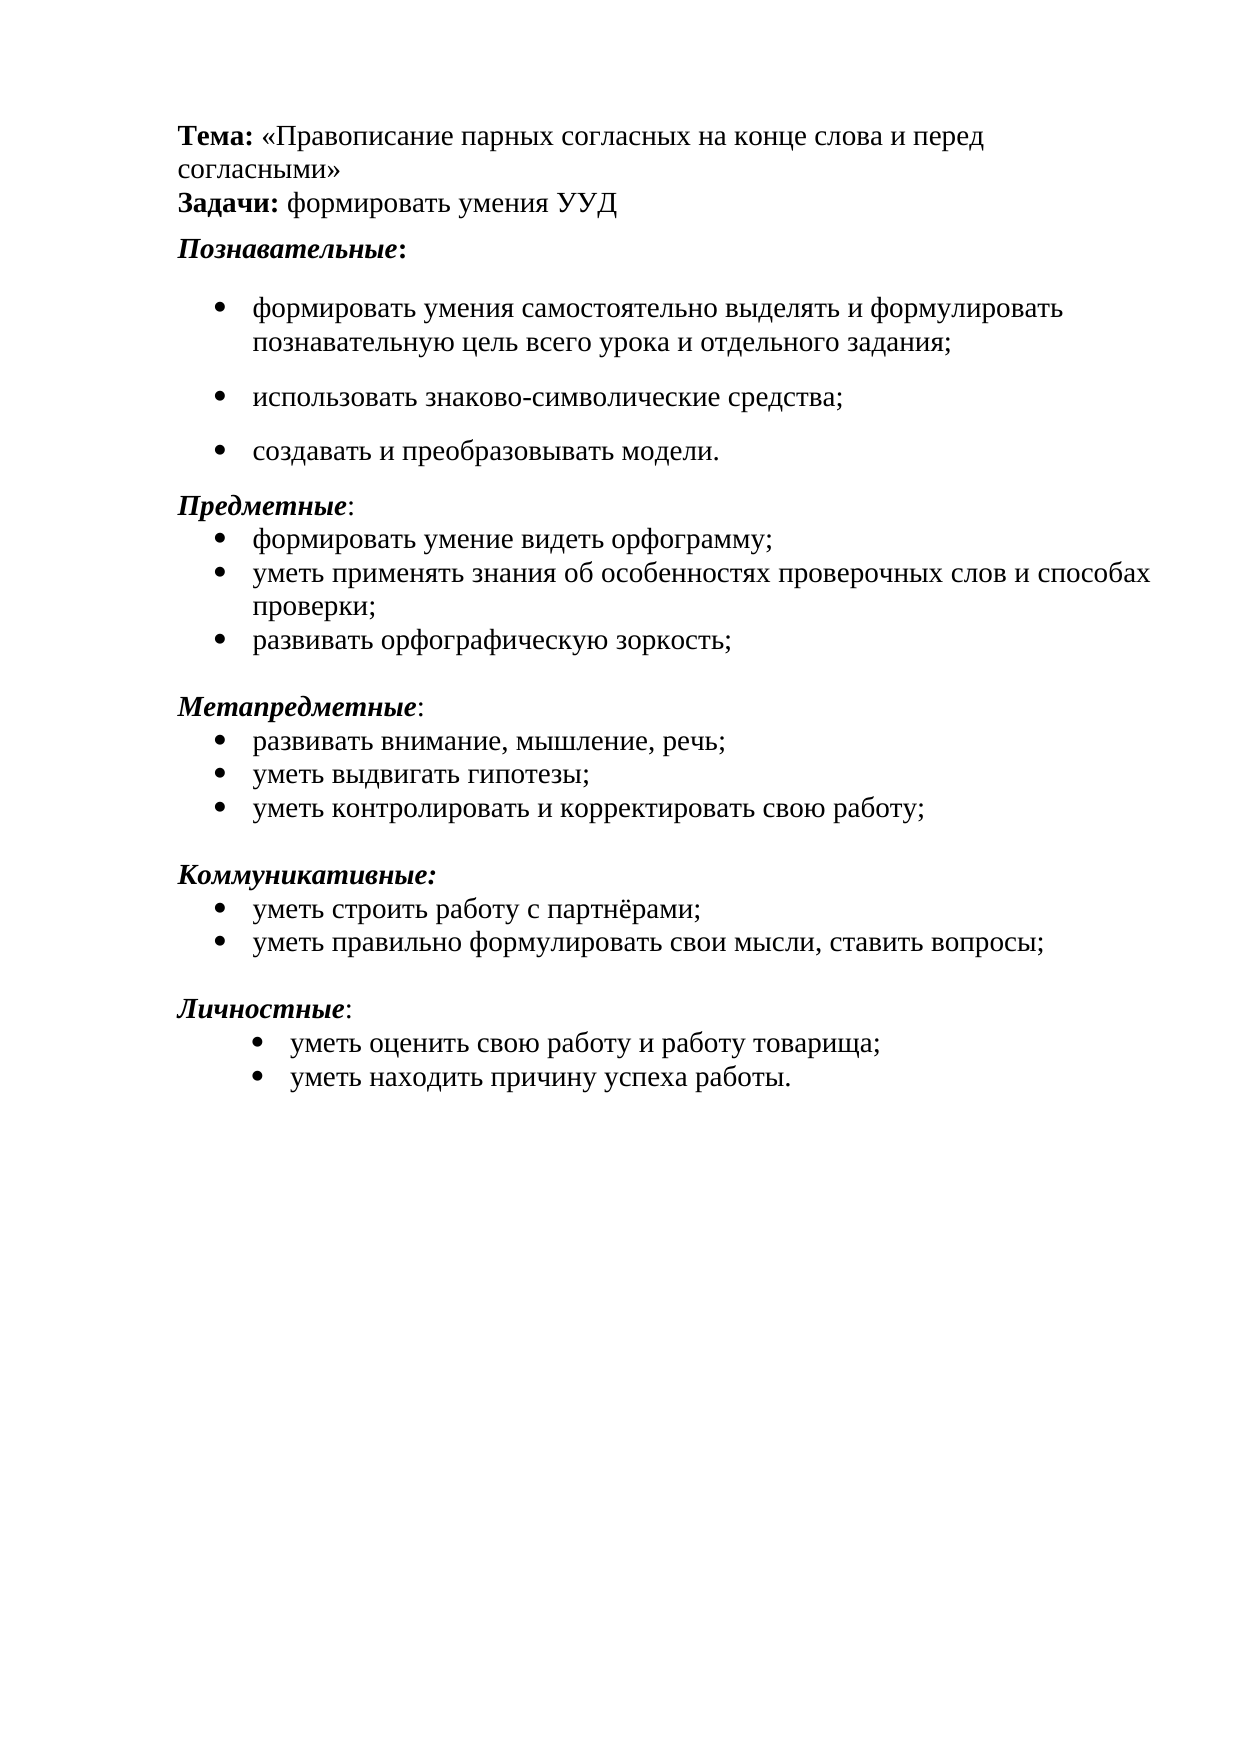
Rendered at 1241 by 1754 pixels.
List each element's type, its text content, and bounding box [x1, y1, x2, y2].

list уметь строить работу с партнёрами; [215, 891, 1152, 924]
text Метапредметные: [177, 689, 1152, 723]
list формировать умение видеть орфограмму; [215, 521, 1152, 555]
text Познавательные: [177, 231, 1152, 265]
text Личностные: [177, 992, 1152, 1025]
list создавать и преобразовывать модели. [215, 433, 1152, 467]
list использовать знаково-символические средства; [215, 379, 1152, 412]
text Тема: «Правописание парных согласных на конце слова и перед согласными» [177, 118, 1152, 185]
list уметь находить причину успеха работы. [252, 1059, 1152, 1092]
list уметь правильно формулировать свои мысли, ставить вопросы; [215, 924, 1152, 958]
text Задачи: формировать умения УУД [177, 185, 1152, 219]
list развивать орфографическую зоркость; [215, 622, 1152, 656]
list развивать внимание, мышление, речь; [215, 723, 1152, 756]
list уметь выдвигать гипотезы; [215, 756, 1152, 790]
list уметь применять знания об особенностях проверочных слов и способах проверки; [215, 555, 1152, 622]
list уметь оценить свою работу и работу товарища; [252, 1025, 1152, 1059]
list уметь контролировать и корректировать свою работу; [215, 790, 1152, 824]
text Предметные: [177, 488, 1152, 521]
list формировать умения самостоятельно выделять и формулировать познавательную цель всего урока и отдельного задания; [215, 291, 1152, 358]
text Коммуникативные: [177, 857, 1152, 891]
